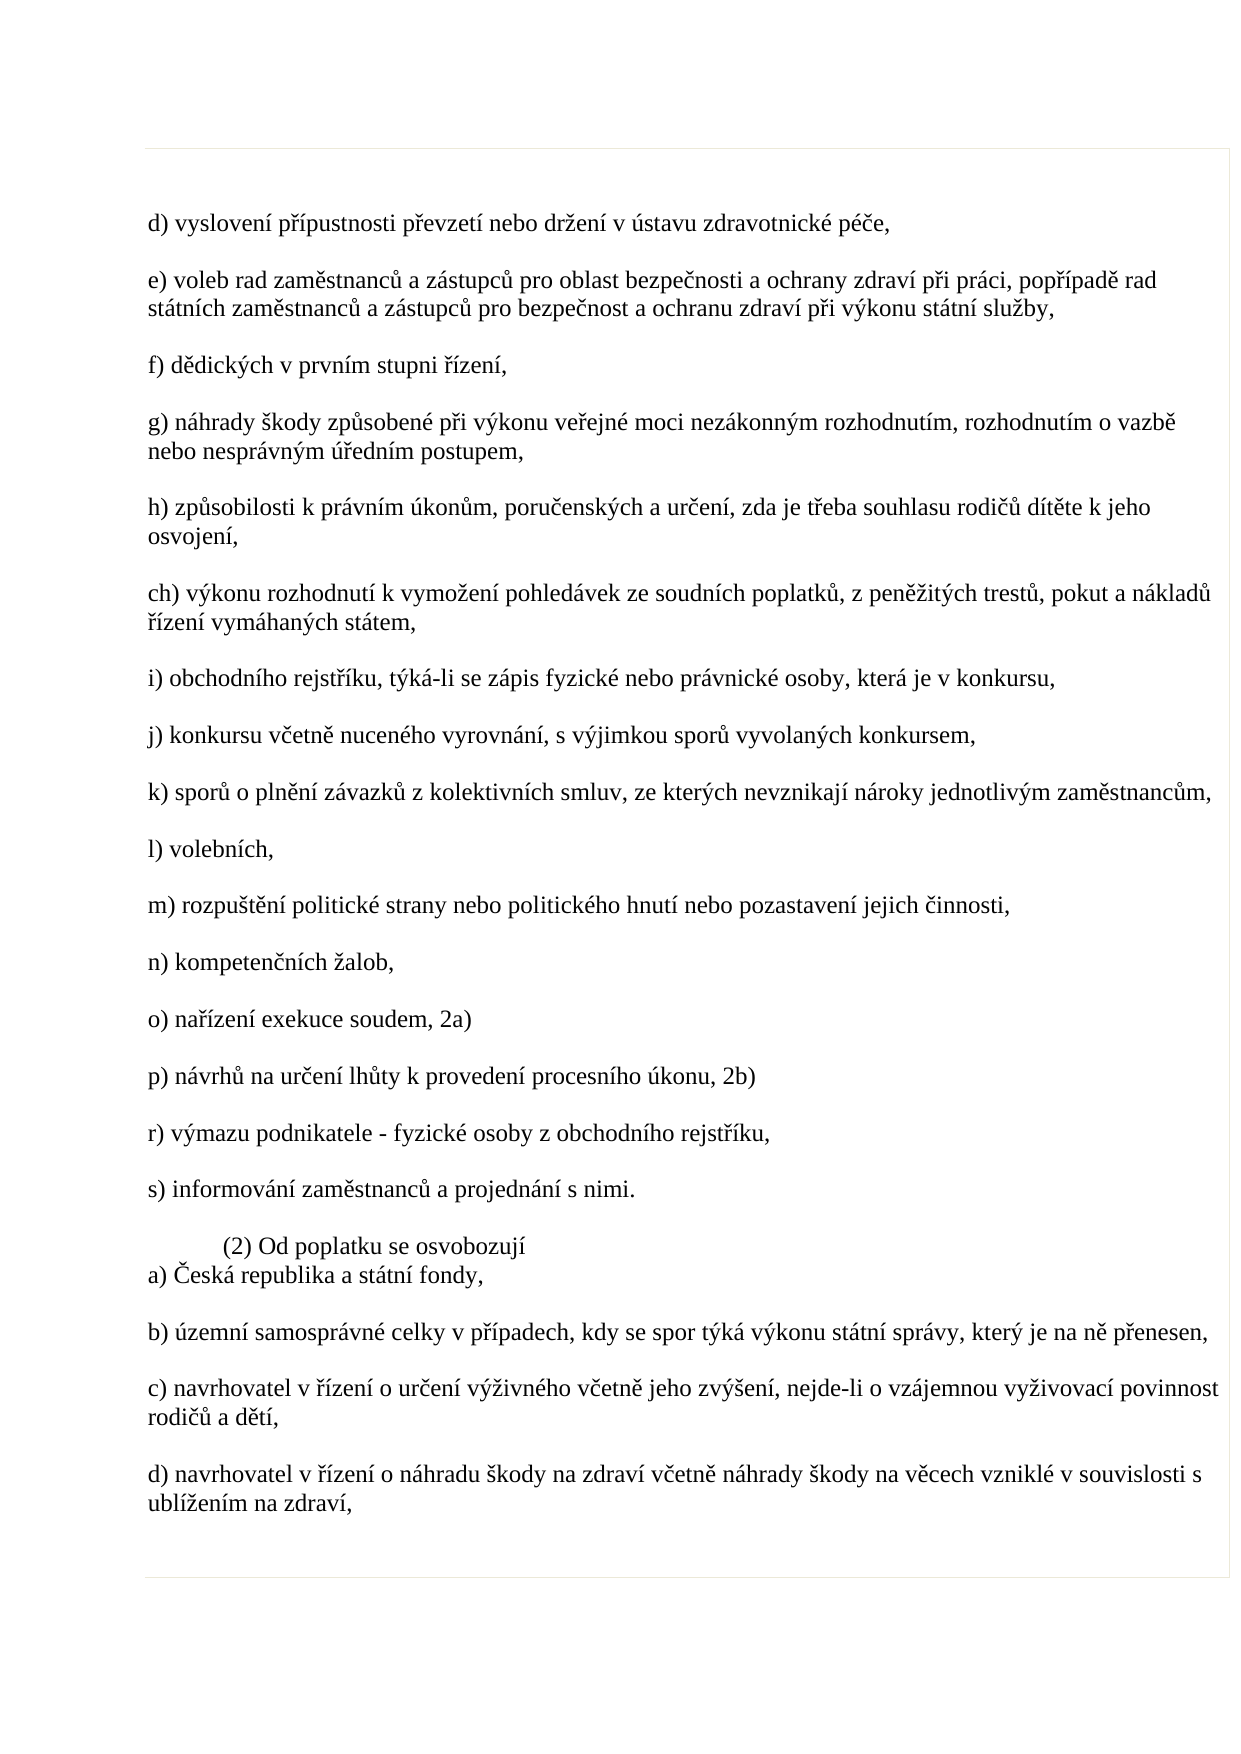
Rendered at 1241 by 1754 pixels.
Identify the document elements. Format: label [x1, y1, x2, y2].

table_header [145, 149, 1229, 1577]
